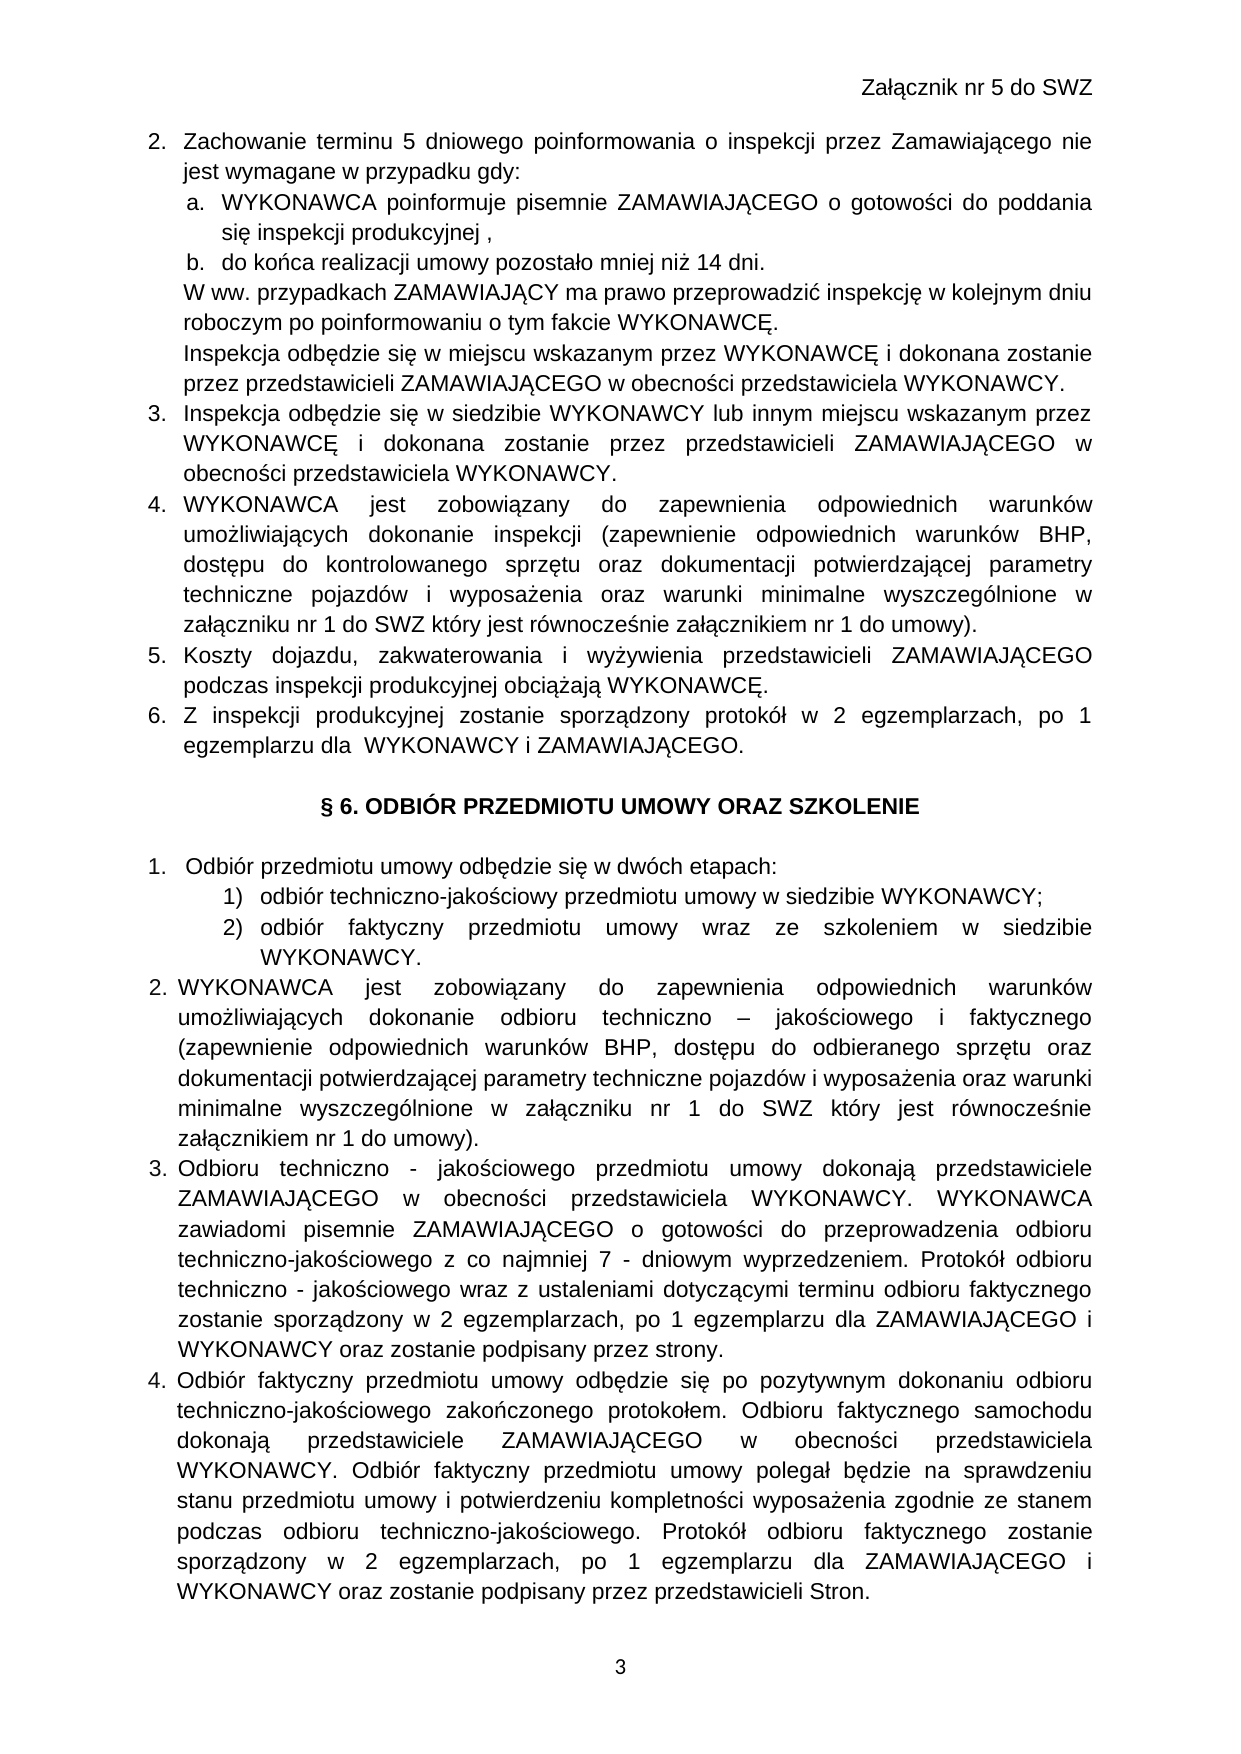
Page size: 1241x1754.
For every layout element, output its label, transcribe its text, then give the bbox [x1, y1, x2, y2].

list Z inspekcji produkcyjnej zostanie sporządzony protokół w 2 egzemplarzach, po 1 egzemplarzu dla WYKONAWCY i ZAMAWIAJĄCEGO. [148, 702, 1093, 759]
list do końca realizacji umowy pozostało mniej niż 14 dni. [186, 249, 1093, 275]
text Inspekcja odbędzie się w miejscu wskazanym przez WYKONAWCĘ i dokonana zostanie przez przedstawicieli ZAMAWIAJĄCEGO w obecności przedstawiciela WYKONAWCY. [183, 339, 1093, 396]
list Odbiór przedmiotu umowy odbędzie się w dwóch etapach: [148, 853, 1093, 879]
list Inspekcja odbędzie się w siedzibie WYKONAWCY lub innym miejscu wskazanym przez WYKONAWCĘ i dokonana zostanie przez przedstawicieli ZAMAWIAJĄCEGO w obecności przedstawiciela WYKONAWCY. [148, 400, 1093, 487]
list Odbiór faktyczny przedmiotu umowy odbędzie się po pozytywnym dokonaniu odbioru techniczno-jakościowego zakończonego protokołem. Odbioru faktycznego samochodu dokonają przedstawiciele ZAMAWIAJĄCEGO w obecności przedstawiciela WYKONAWCY. Odbiór faktyczny przedmiotu umowy polegał będzie na sprawdzeniu stanu przedmiotu umowy i potwierdzeniu kompletności wyposażenia zgodnie ze stanem podczas odbioru techniczno-jakościowego. Protokół odbioru faktycznego zostanie sporządzony w 2 egzemplarzach, po 1 egzemplarzu dla ZAMAWIAJĄCEGO i WYKONAWCY oraz zostanie podpisany przez przedstawicieli Stron. [148, 1367, 1093, 1604]
list odbiór faktyczny przedmiotu umowy wraz ze szkoleniem w siedzibie WYKONAWCY. [223, 913, 1093, 970]
list WYKONAWCA jest zobowiązany do zapewnienia odpowiednich warunków umożliwiających dokonanie inspekcji (zapewnienie odpowiednich warunków BHP, dostępu do kontrolowanego sprzętu oraz dokumentacji potwierdzającej parametry techniczne pojazdów i wyposażenia oraz warunki minimalne wyszczególnione w załączniku nr 1 do SWZ który jest równocześnie załącznikiem nr 1 do umowy). [148, 491, 1093, 638]
text W ww. przypadkach ZAMAWIAJĄCY ma prawo przeprowadzić inspekcję w kolejnym dniu roboczym po poinformowaniu o tym fakcie WYKONAWCĘ. [183, 279, 1093, 336]
text § 6. ODBIÓR PRZEDMIOTU UMOWY ORAZ SZKOLENIE [148, 793, 1093, 819]
list Koszty dojazdu, zakwaterowania i wyżywienia przedstawicieli ZAMAWIAJĄCEGO podczas inspekcji produkcyjnej obciążają WYKONAWCĘ. [148, 642, 1093, 698]
list Odbioru techniczno - jakościowego przedmiotu umowy dokonają przedstawiciele ZAMAWIAJĄCEGO w obecności przedstawiciela WYKONAWCY. WYKONAWCA zawiadomi pisemnie ZAMAWIAJĄCEGO o gotowości do przeprowadzenia odbioru techniczno-jakościowego z co najmniej 7 - dniowym wyprzedzeniem. Protokół odbioru techniczno - jakościowego wraz z ustaleniami dotyczącymi terminu odbioru faktycznego zostanie sporządzony w 2 egzemplarzach, po 1 egzemplarzu dla ZAMAWIAJĄCEGO i WYKONAWCY oraz zostanie podpisany przez strony. [149, 1155, 1093, 1363]
list Zachowanie terminu 5 dniowego poinformowania o inspekcji przez Zamawiającego nie jest wymagane w przypadku gdy: [148, 128, 1093, 185]
list WYKONAWCA poinformuje pisemnie ZAMAWIAJĄCEGO o gotowości do poddania się inspekcji produkcyjnej , [186, 188, 1093, 245]
list odbiór techniczno-jakościowy przedmiotu umowy w siedzibie WYKONAWCY; [223, 883, 1093, 910]
list WYKONAWCA jest zobowiązany do zapewnienia odpowiednich warunków umożliwiających dokonanie odbioru techniczno – jakościowego i faktycznego (zapewnienie odpowiednich warunków BHP, dostępu do odbieranego sprzętu oraz dokumentacji potwierdzającej parametry techniczne pojazdów i wyposażenia oraz warunki minimalne wyszczególnione w załączniku nr 1 do SWZ który jest równocześnie załącznikiem nr 1 do umowy). [149, 974, 1093, 1151]
